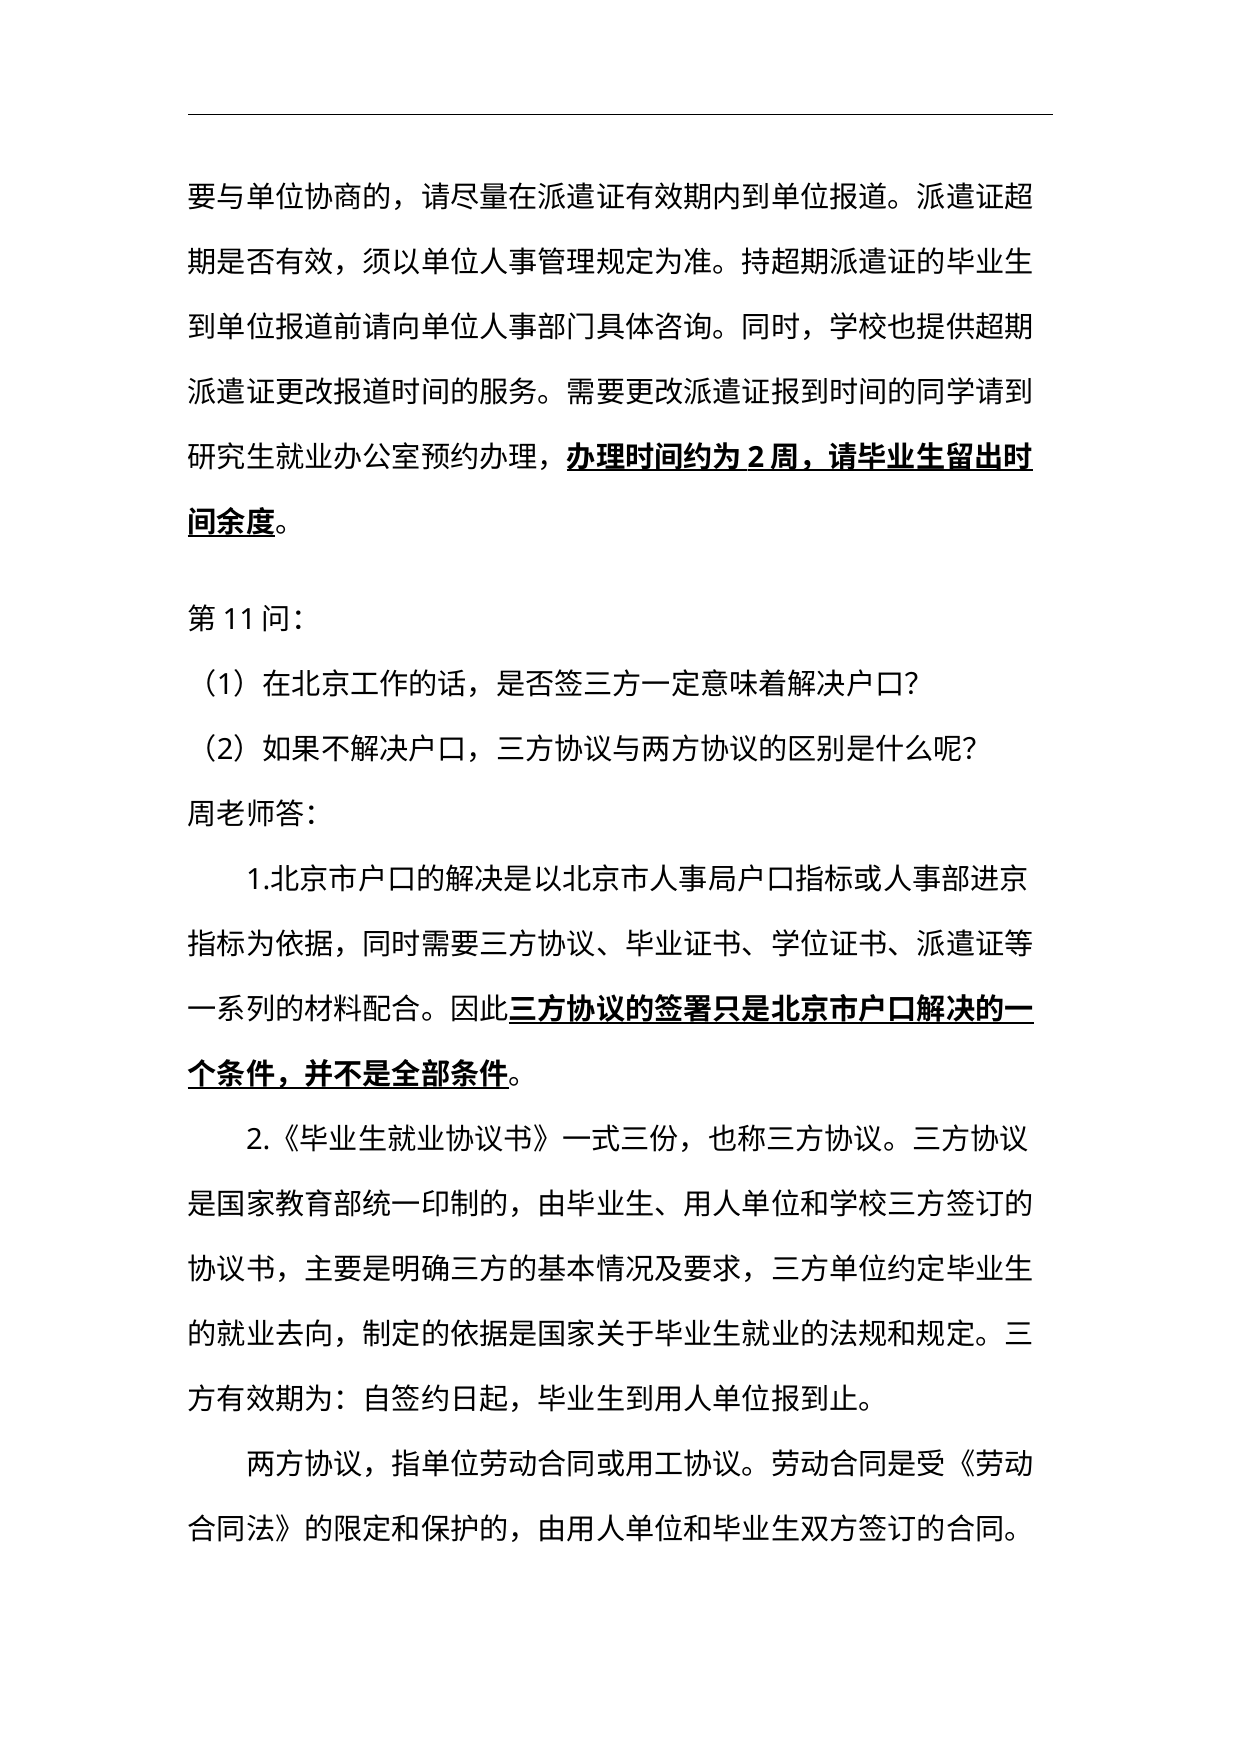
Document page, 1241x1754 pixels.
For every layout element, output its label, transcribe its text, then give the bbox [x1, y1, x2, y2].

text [187, 162, 1053, 552]
text （1）在北京工作的话，是否签三方一定意味着解决户口？ [187, 649, 1053, 714]
text （2）如果不解决户口，三方协议与两方协议的区别是什么呢？ [187, 714, 1053, 779]
text 周老师答： [187, 779, 1053, 844]
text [187, 1429, 1053, 1559]
text 2.《毕业生就业协议书》一式三份，也称三方协议。三方协议是国家教育部统一印制的，由毕业生、用人单位和学校三方签订的协议书，主要是明确三方的基本情况及要求，三方单位约定毕业生的就业去向，制定的依据是国家关于毕业生就业的法规和规定。三方有效期为：自签约日起，毕业生到用人单位报到止。 [187, 1104, 1053, 1429]
text 第11问： [187, 584, 1053, 649]
text 1.北京市户口的解决是以北京市人事局户口指标或人事部进京指标为依据，同时需要三方协议、毕业证书、学位证书、派遣证等一系列的材料配合。因此三方协议的签署只是北京市户口解决的一个条件，并不是全部条件。 [187, 844, 1053, 1104]
